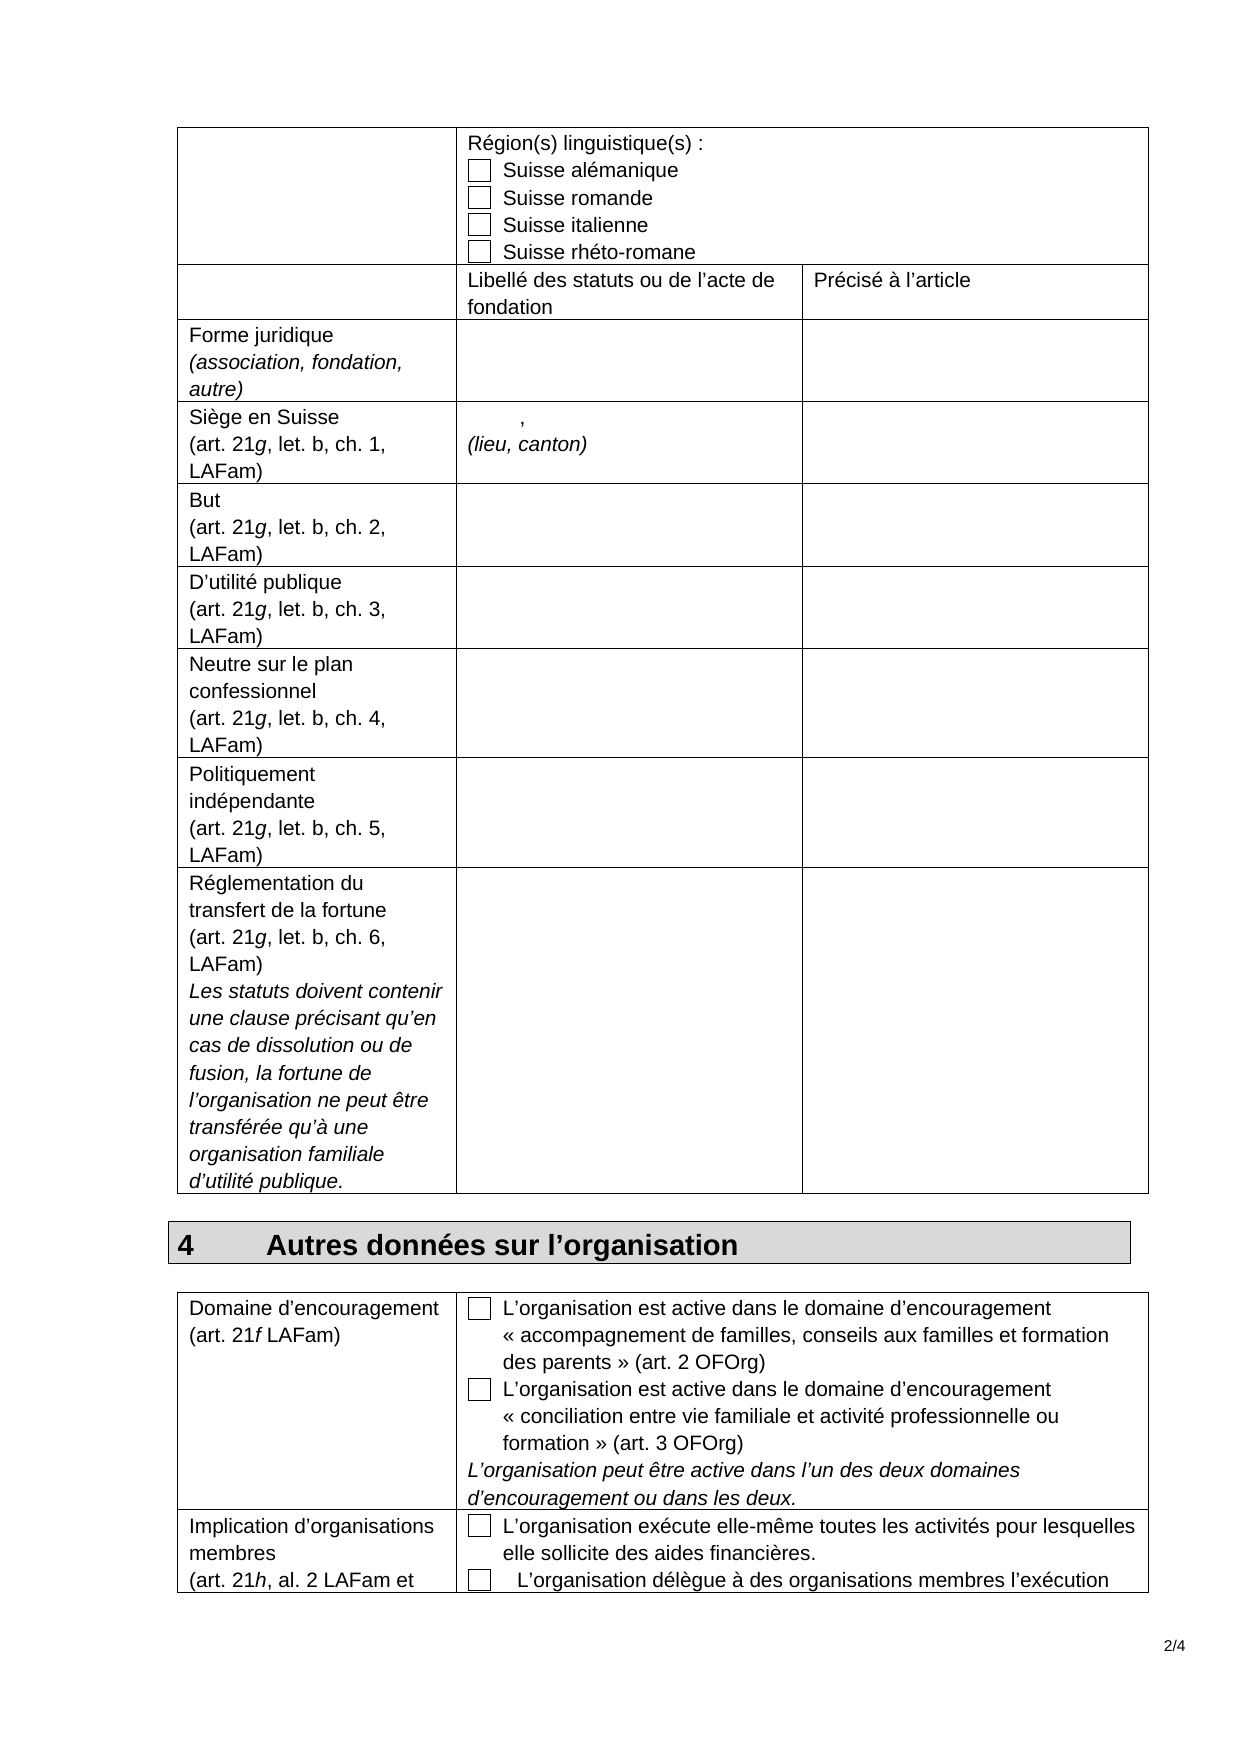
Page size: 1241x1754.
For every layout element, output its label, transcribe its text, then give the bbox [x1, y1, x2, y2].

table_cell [457, 1510, 1148, 1592]
table_cell [803, 649, 1148, 757]
table_cell [803, 758, 1148, 867]
table_cell [803, 567, 1148, 648]
table_cell Politiquement indépendante (art. 21g, let. b, ch. 5, LAFam) [178, 758, 456, 867]
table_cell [178, 1510, 456, 1592]
table_cell Précisé à l’article [803, 265, 1148, 319]
table_cell , (lieu, canton) [457, 402, 802, 483]
subtitle Autres données sur l’organisation [169, 1222, 1130, 1263]
table_cell [803, 484, 1148, 566]
table_cell Siège en Suisse (art. 21g, let. b, ch. 1, LAFam) [178, 402, 456, 483]
table_header Domaine d’encouragement (art. 21f LAFam) [178, 1293, 456, 1509]
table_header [178, 128, 456, 263]
table_cell [457, 320, 802, 401]
table_cell Forme juridique (association, fondation, autre) [178, 320, 456, 401]
table_cell [457, 758, 802, 867]
table_header L’organisation est active dans le domaine d’encouragement « accompagnement de familles, conseils aux familles et formation des parents » (art. 2 OFOrg) L’organisation est active dans le domaine d’encouragement « conciliation entre vie familiale et activité professionnelle ou formation » (art. 3 OFOrg) L’organisation peut être active dans l’un des deux domaines d’encouragement ou dans les deux. [457, 1293, 1148, 1509]
table_cell But (art. 21g, let. b, ch. 2, LAFam) [178, 484, 456, 566]
table_cell Réglementation du transfert de la fortune (art. 21g, let. b, ch. 6, LAFam) Les statuts doivent contenir une clause précisant qu’en cas de dissolution ou de fusion, la fortune de l’organisation ne peut être transférée qu’à une organisation familiale d’utilité publique. [178, 868, 456, 1193]
table_cell [803, 320, 1148, 401]
table_cell Neutre sur le plan confessionnel (art. 21g, let. b, ch. 4, LAFam) [178, 649, 456, 757]
table_cell [803, 868, 1148, 1193]
table_cell [178, 265, 456, 319]
table_cell Libellé des statuts ou de l’acte de fondation [457, 265, 802, 319]
table_cell [803, 402, 1148, 483]
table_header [457, 128, 1148, 263]
table_cell [457, 649, 802, 757]
table_cell D’utilité publique (art. 21g, let. b, ch. 3, LAFam) [178, 567, 456, 648]
table_cell [457, 567, 802, 648]
table_cell [457, 868, 802, 1193]
table_cell [457, 484, 802, 566]
